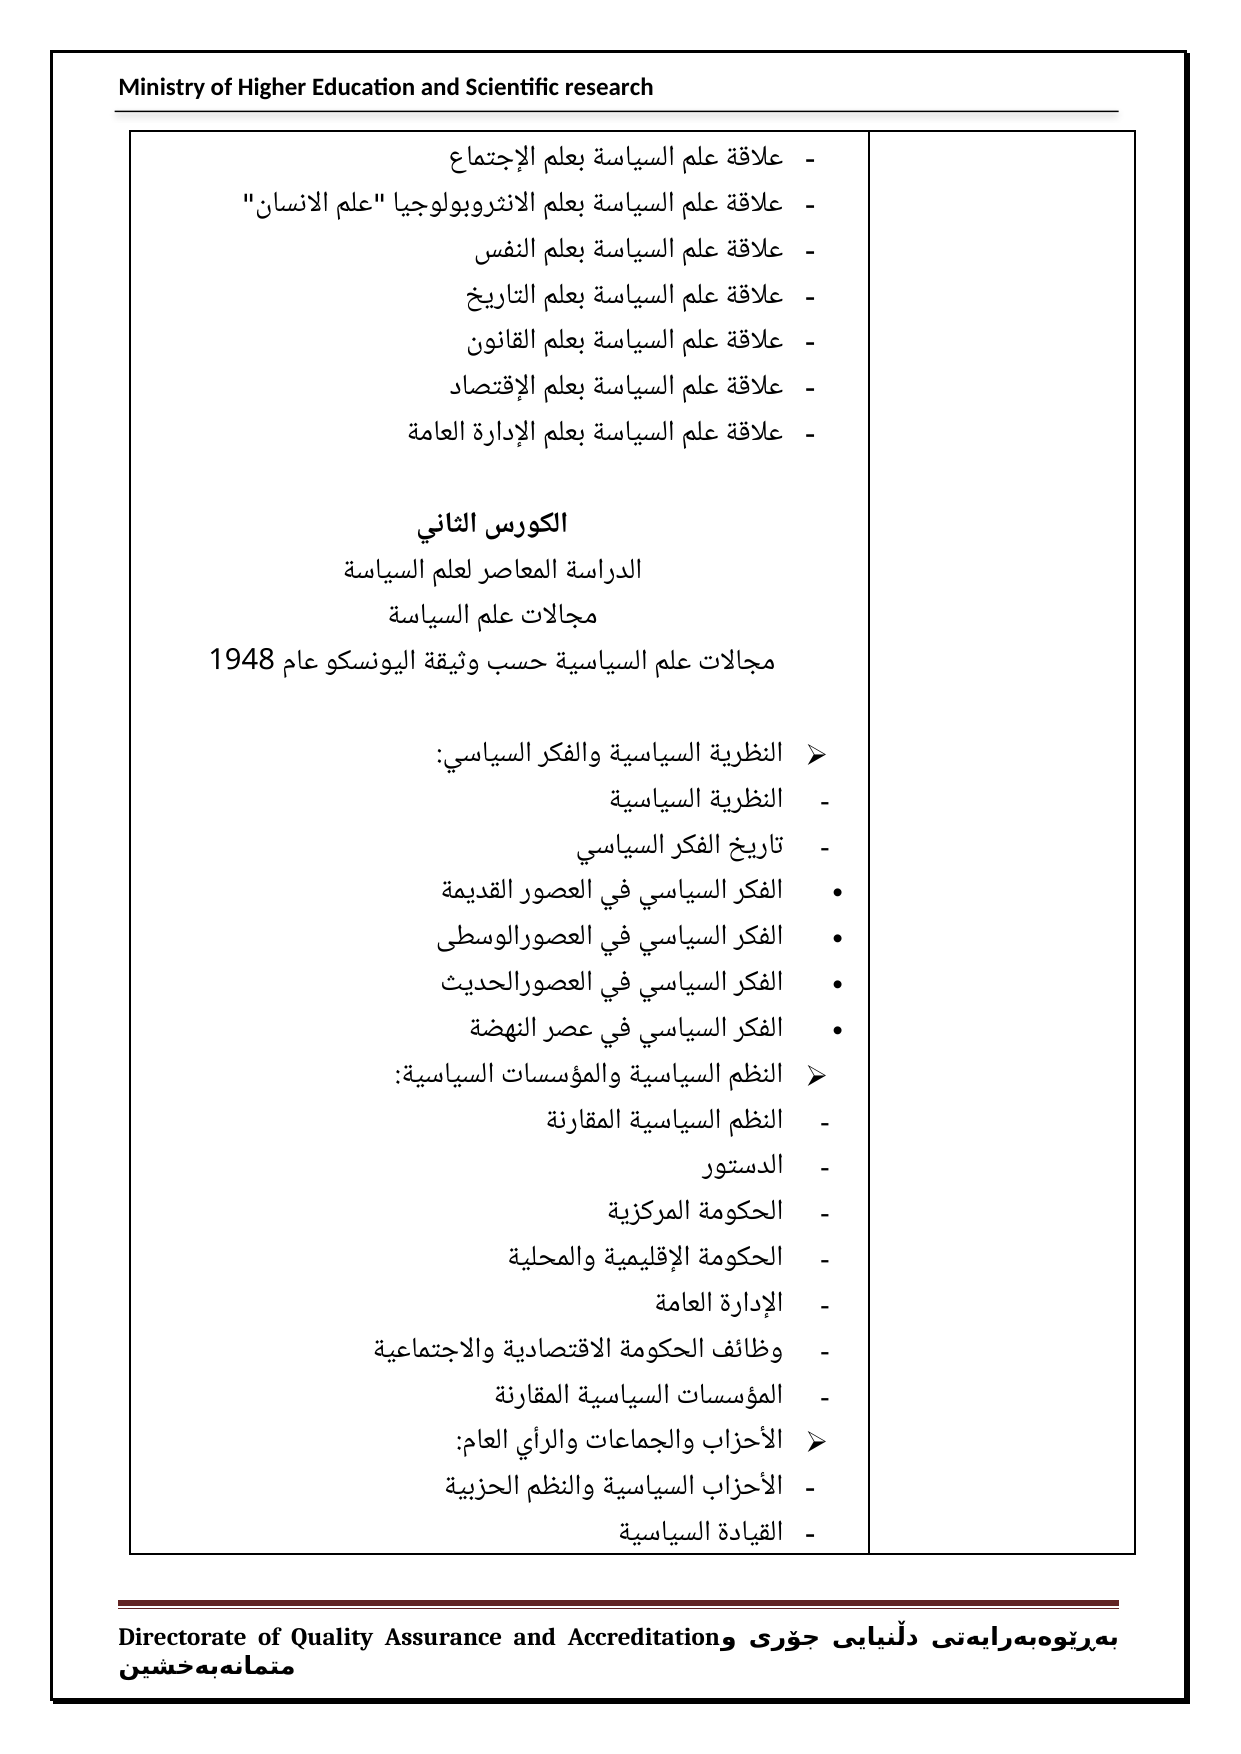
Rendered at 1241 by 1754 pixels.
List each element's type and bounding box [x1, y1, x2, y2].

table_cell [131, 132, 868, 1553]
table_cell [870, 132, 1134, 1553]
